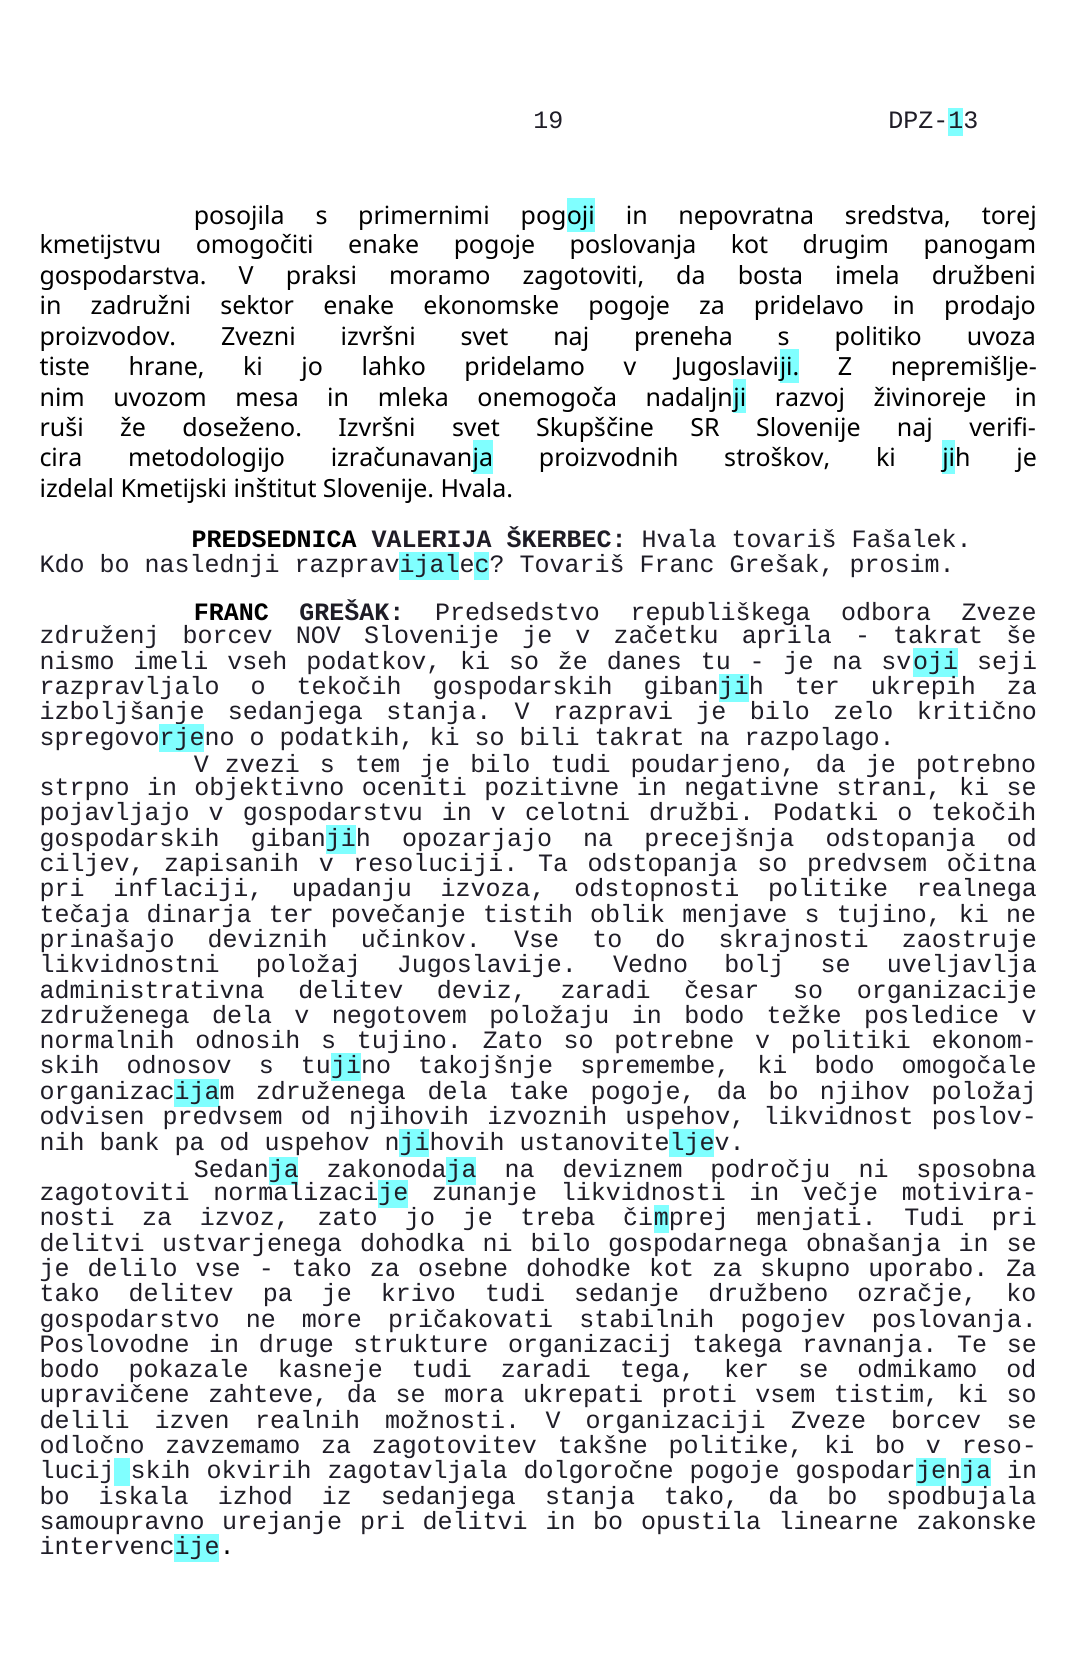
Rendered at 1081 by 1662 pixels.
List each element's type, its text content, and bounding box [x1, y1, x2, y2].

text PREDSEDNICA VALERIJA ŠKERBEC: Hvala tovariš Fašalek. [191, 527, 1037, 553]
text FRANC GREŠAK: Predsedstvo republiškega odbora Zveze združenj borcev NOV Slovenije je v začetku aprila - takrat še nismo imeli vseh podatkov, ki so že danes tu - je na svoji seji razpravljalo o tekočih gospodarskih gibanjih ter ukrepih za izboljšanje sedanjega stanja. V razpravi je bilo zelo kritično spregovorjeno o podatkih, ki so bili takrat na razpolago. [39, 601, 1037, 752]
text Predvsem se morajo zagotoviti takšne cene klavne govedi in mleka, ki bodo omogočale obstoj in razvoj poprečno intenzivnim proizvajalcem. Če to ne bo zagotovljeno s cenami, se moramo v Sloveniji odločiti za dodatne kompenzacije. Pri tem opozarjamo na neizvajanje tistega dela slovenske resolucije za leto 1987, ki govori o usmerjanju presežka prihodkov na dohodek Narodne banke Slovenije, ugotovljen po zaključnem računu za leto 1986, in tekoče oblikovani presežek prihodka na odhodki. Le-ta naj bi bil usmerjen h temeljnim organizacijam združenega dela, ki zagotav- ljajo osnovno preskrbo z živili in proizvodnjo za krepitev blagovne rezerve. V obdobju visoke inflacije moramo sproti spremljati in tekoče najmanj dvomesečno ali trimesečno korigirati cene kmetijskim pridelkom. Za razvoj kmetijstva moramo zagotovitiposojila s primernimi pogoji in nepovratna sredstva, torej kmetijstvu omogočiti enake pogoje poslovanja kot drugim panogam gospodarstva. V praksi moramo zagotoviti, da bosta imela družbeni in zadružni sektor enake ekonomske pogoje za pridelavo in prodajo proizvodov. Zvezni izvršni svet naj preneha s politiko uvoza tiste hrane, ki jo lahko pridelamo v Jugoslaviji. Z nepremišlje- nim uvozom mesa in mleka onemogoča nadaljnji razvoj živinoreje in ruši že doseženo. Izvršni svet Skupščine SR Slovenije naj verifi- cira metodologijo izračunavanja proizvodnih stroškov, ki jih je izdelal Kmetijski inštitut Slovenije. Hvala. [39, 200, 1037, 504]
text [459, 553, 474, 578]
text Kdo bo naslednji razpravijalec? Tovariš Franc Grešak, prosim. [39, 553, 399, 578]
text Kdo bo naslednji razpravijalec? Tovariš Franc Grešak, prosim. [489, 553, 1037, 578]
list zvezi s tem je bilo tudi poudarjeno, da je potrebno strpno in objektivno oceniti pozitivne in negativne strani, ki se pojavljajo v gospodarstvu in v celotni družbi. Podatki o tekočih gospodarskih gibanjih opozarjajo na precejšnja odstopanja od ciljev, zapisanih v resoluciji. Ta odstopanja so predvsem očitna pri inflaciji, upadanju izvoza, odstopnosti politike realnega tečaja dinarja ter povečanje tistih oblik menjave s tujino, ki ne prinašajo deviznih učinkov. Vse to do skrajnosti zaostruje likvidnostni položaj Jugoslavije. Vedno bolj se uveljavlja administrativna delitev deviz, zaradi česar so organizacije združenega dela v negotovem položaju in bodo težke posledice v normalnih odnosih s tujino. Zato so potrebne v politiki ekonom- skih odnosov s tujino takojšnje spremembe, ki bodo omogočale organizacijam združenega dela take pogoje, da bo njihov položaj odvisen predvsem od njihovih izvoznih uspehov, likvidnost poslov- nih bank pa od uspehov njihovih ustanoviteljev. [39, 752, 1037, 1157]
text Sedanja zakonodaja na deviznem področju ni sposobna zagotoviti normalizacije zunanje likvidnosti in večje motivira- nosti za izvoz, zato jo je treba čimprej menjati. Tudi pri delitvi ustvarjenega dohodka ni bilo gospodarnega obnašanja in se je delilo vse - tako za osebne dohodke kot za skupno uporabo. Za tako delitev pa je krivo tudi sedanje družbeno ozračje, ko gospodarstvo ne more pričakovati stabilnih pogojev poslovanja. Poslovodne in druge strukture organizacij takega ravnanja. Te se bodo pokazale kasneje tudi zaradi tega, ker se odmikamo od upravičene zahteve, da se mora ukrepati proti vsem tistim, ki so delili izven realnih možnosti. V organizaciji Zveze borcev se odločno zavzemamo za zagotovitev takšne politike, ki bo v reso- lucij skih okvirih zagotavljala dolgoročne pogoje gospodarjenja in bo iskala izhod iz sedanjega stanja tako, da bo spodbujala samoupravno urejanje pri delitvi in bo opustila linearne zakonske intervencije. [39, 1157, 1037, 1562]
